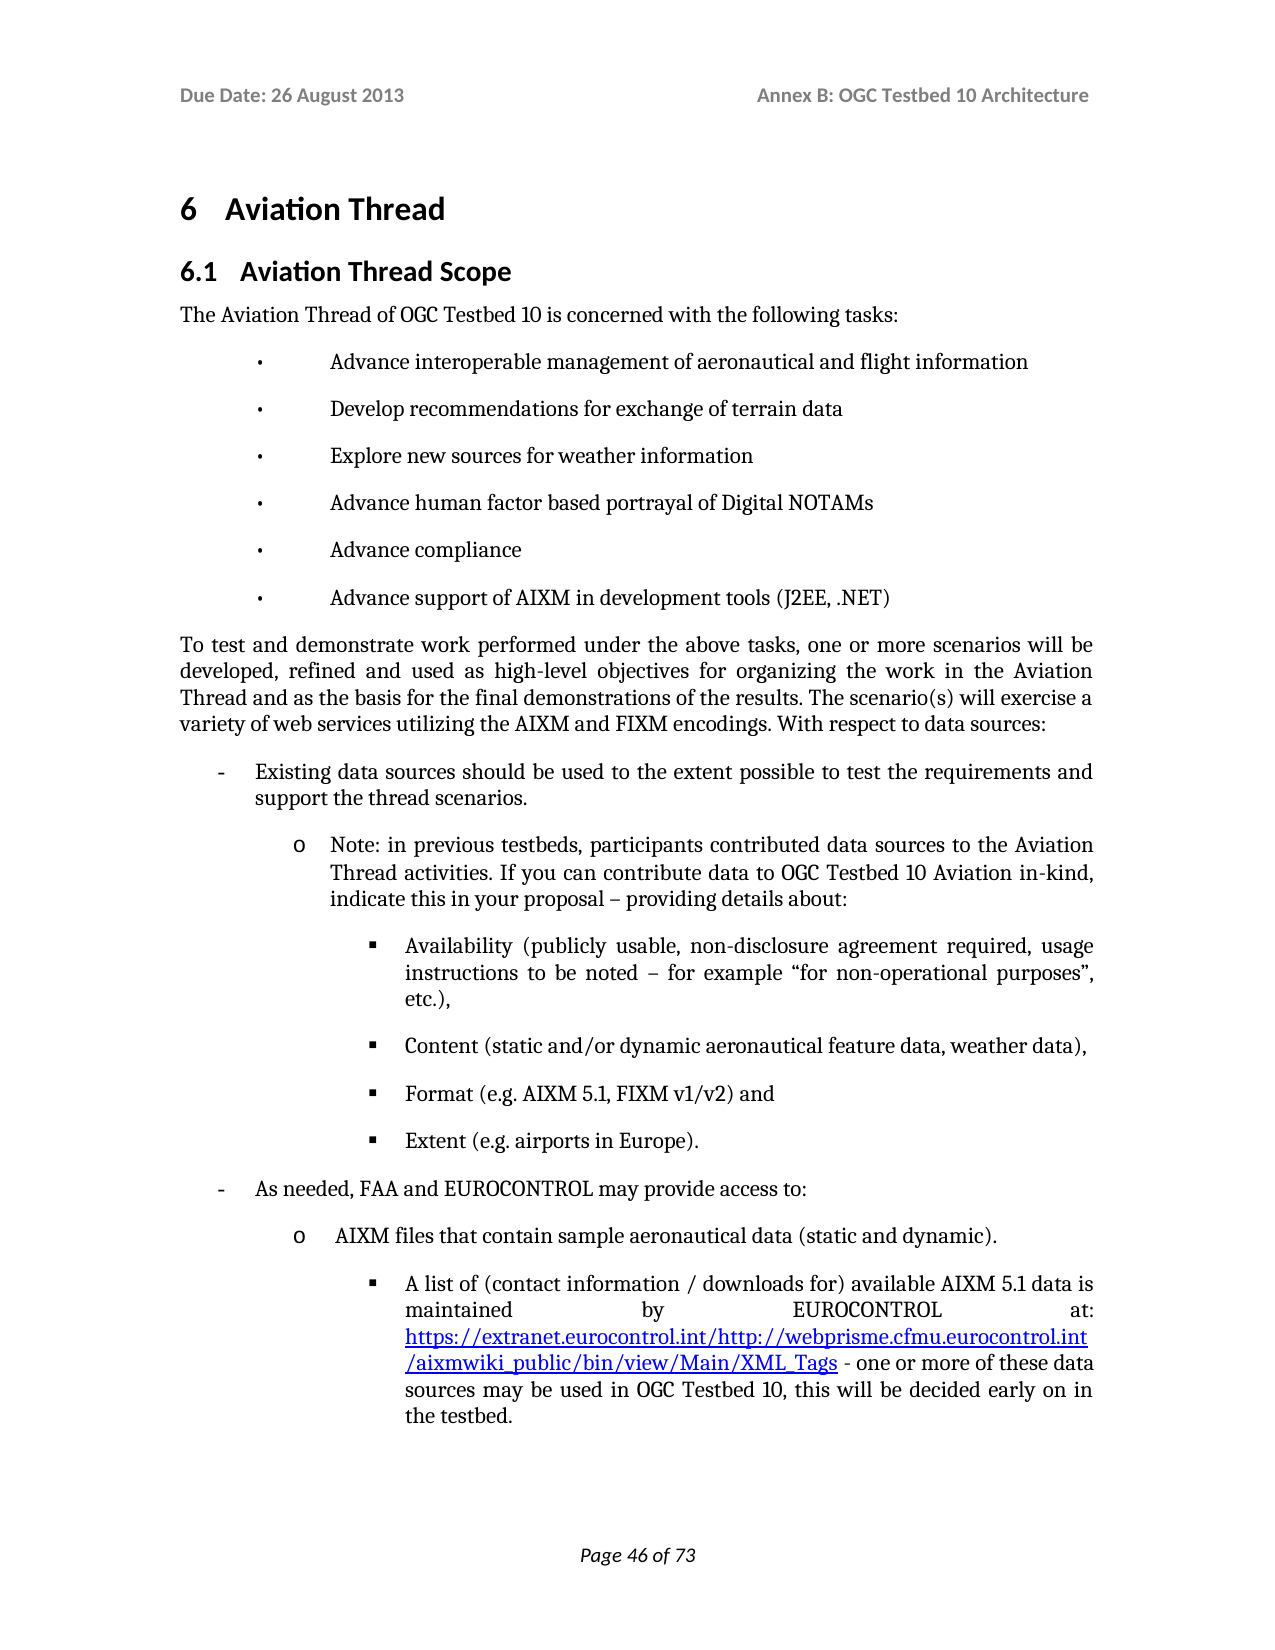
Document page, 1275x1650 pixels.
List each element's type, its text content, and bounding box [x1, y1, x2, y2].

list Existing data sources should be used to the extent possible to test the requirements and support the thread scenarios. [217, 758, 1095, 811]
list As needed, FAA and EUROCONTROL may provide access to: [217, 1175, 1095, 1202]
text • Advance human factor based portrayal of Digital NOTAMs [255, 490, 1095, 516]
text • Advance interoperable management of aeronautical and flight information [255, 348, 1095, 375]
text • Explore new sources for weather information [255, 443, 1095, 469]
text • Develop recommendations for exchange of terrain data [255, 396, 1095, 422]
list A list of (contact information / downloads for) available AIXM 5.1 data is maintained by EUROCONTROL at: https://extranet.eurocontrol.int/http://webprisme.cfmu.eurocontrol.int/aixmwiki_public/bin/view/Main/XML_Tags - one or more of these data sources may be used in OGC Testbed 10, this will be decided early on in the testbed. [367, 1271, 1095, 1429]
text To test and demonstrate work performed under the above tasks, one or more scenarios will be developed, refined and used as high-level objectives for organizing the work in the Aviation Thread and as the basis for the final demonstrations of the results. The scenario(s) will exercise a variety of web services utilizing the AIXM and FIXM encodings. With respect to data sources: [180, 632, 1095, 737]
text The Aviation Thread of OGC Testbed 10 is concerned with the following tasks: [180, 301, 1095, 328]
text • Advance compliance [255, 537, 1095, 564]
subtitle Aviation Thread Scope [180, 253, 1095, 289]
list Note: in previous testbeds, participants contributed data sources to the Aviation Thread activities. If you can contribute data to OGC Testbed 10 Aviation in-kind, indicate this in your proposal – providing details about: [292, 832, 1095, 912]
text • Advance support of AIXM in development tools (J2EE, .NET) [255, 584, 1095, 611]
subtitle Aviation Thread [180, 187, 1095, 228]
list Format (e.g. AIXM 5.1, FIXM v1/v2) and [367, 1080, 1095, 1107]
list Content (static and/or dynamic aeronautical feature data, weather data), [367, 1033, 1095, 1059]
list Availability (publicly usable, non-disclosure agreement required, usage instructions to be noted – for example “for non-operational purposes”, etc.), [367, 933, 1095, 1012]
list AIXM files that contain sample aeronautical data (static and dynamic). [292, 1223, 1095, 1250]
list Extent (e.g. airports in Europe). [367, 1127, 1095, 1154]
